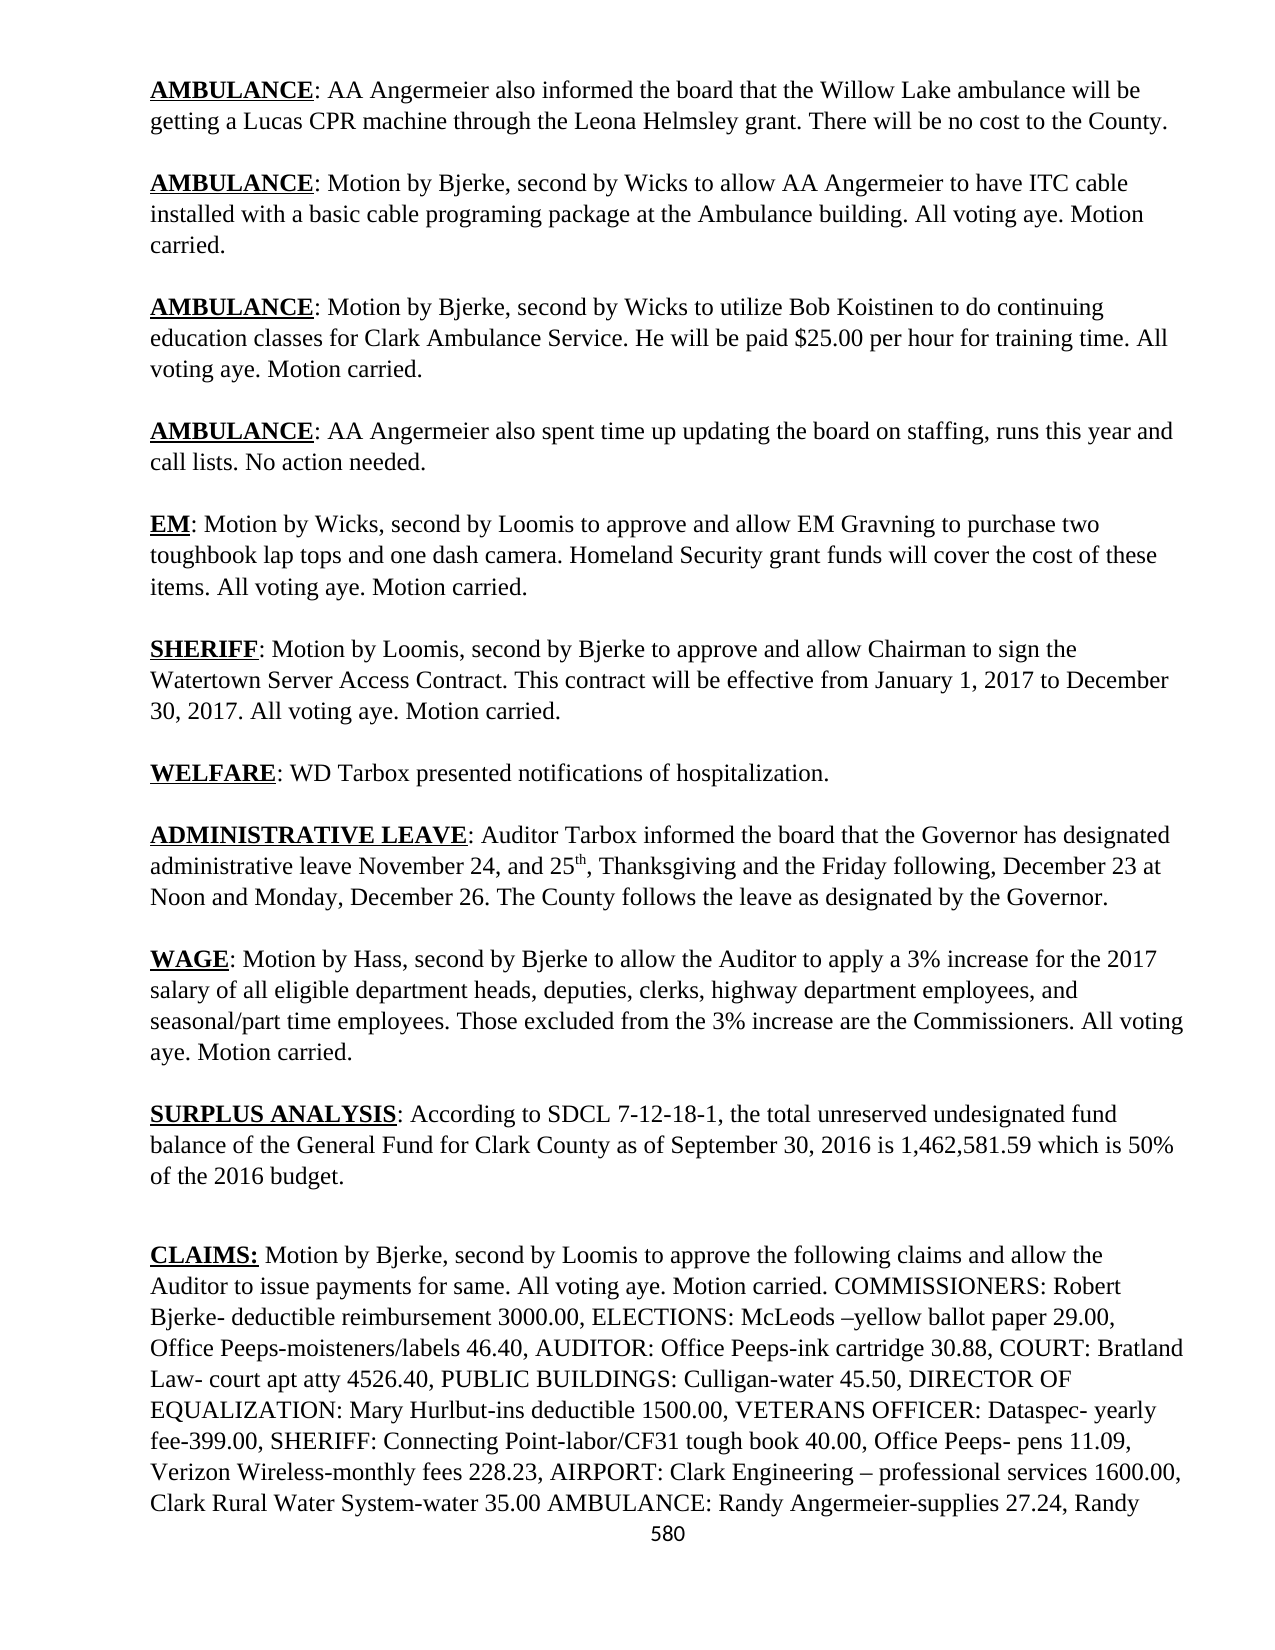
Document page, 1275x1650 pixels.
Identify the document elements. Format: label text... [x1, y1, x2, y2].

text WELFARE: WD Tarbox presented notifications of hospitalization. [150, 758, 1185, 787]
text AMBULANCE: AA Angermeier also spent time up updating the board on staffing, runs this year and call lists. No action needed. [150, 416, 1185, 476]
text EM: Motion by Wicks, second by Loomis to approve and allow EM Gravning to purchase two toughbook lap tops and one dash camera. Homeland Security grant funds will cover the cost of these items. All voting aye. Motion carried. [150, 509, 1185, 600]
text ADMINISTRATIVE LEAVE: Auditor Tarbox informed the board that the Governor has designated administrative leave November 24, and 25th, Thanksgiving and the Friday following, December 23 at Noon and Monday, December 26. The County follows the leave as designated by the Governor. [150, 820, 1185, 911]
text WAGE: Motion by Hass, second by Bjerke to allow the Auditor to apply a 3% increase for the 2017 salary of all eligible department heads, deputies, clerks, highway department employees, and seasonal/part time employees. Those excluded from the 3% increase are the Commissioners. All voting aye. Motion carried. [150, 944, 1185, 1066]
text SHERIFF: Motion by Loomis, second by Bjerke to approve and allow Chairman to sign the Watertown Server Access Contract. This contract will be effective from January 1, 2017 to December 30, 2017. All voting aye. Motion carried. [150, 634, 1185, 724]
text SURPLUS ANALYSIS: According to SDCL 7-12-18-1, the total unreserved undesignated fund balance of the General Fund for Clark County as of September 30, 2016 is 1,462,581.59 which is 50% of the 2016 budget. [150, 1099, 1185, 1190]
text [150, 1240, 1185, 1517]
text AMBULANCE: Motion by Bjerke, second by Wicks to utilize Bob Koistinen to do continuing education classes for Clark Ambulance Service. He will be paid $25.00 per hour for training time. All voting aye. Motion carried. [150, 261, 1185, 383]
text AMBULANCE: Motion by Bjerke, second by Wicks to allow AA Angermeier to have ITC cable installed with a basic cable programing package at the Ambulance building. All voting aye. Motion carried. [150, 168, 1185, 259]
text AMBULANCE: AA Angermeier also informed the board that the Willow Lake ambulance will be getting a Lucas CPR machine through the Leona Helmsley grant. There will be no cost to the County. [150, 75, 1185, 135]
